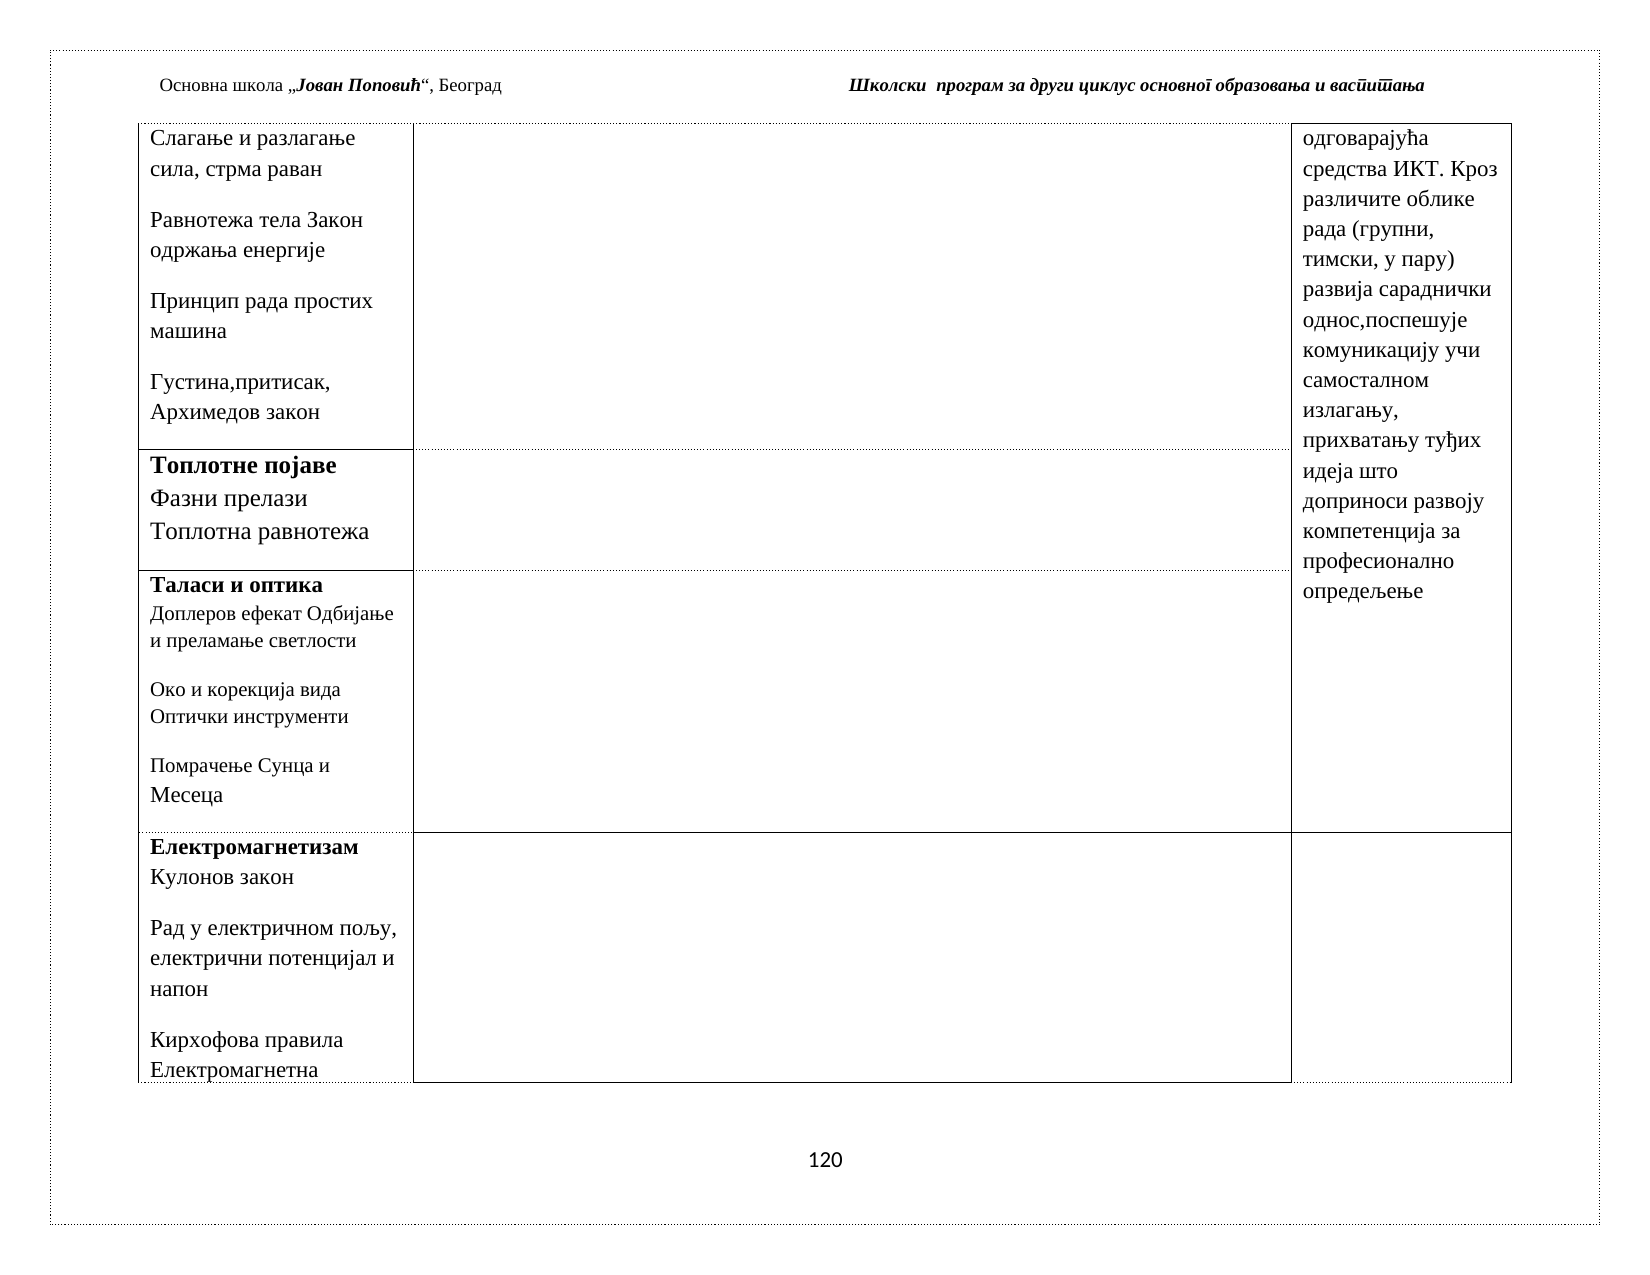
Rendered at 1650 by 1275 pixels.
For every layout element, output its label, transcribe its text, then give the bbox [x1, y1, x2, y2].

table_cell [139, 123, 413, 449]
table_cell [414, 570, 1291, 832]
table_cell Таласи и оптика Доплеров ефекат Одбијање и преламање светлости Око и корекција вида Оптички инструменти Помрачење Сунца и Месеца [139, 571, 413, 832]
table_cell [414, 449, 1291, 570]
table_cell [414, 123, 1291, 449]
table_cell [1292, 833, 1511, 1082]
table_cell Топлотне појаве Фазни прелази Топлотна равнотежа [139, 450, 413, 570]
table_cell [139, 832, 413, 1082]
table_cell [414, 833, 1291, 1082]
